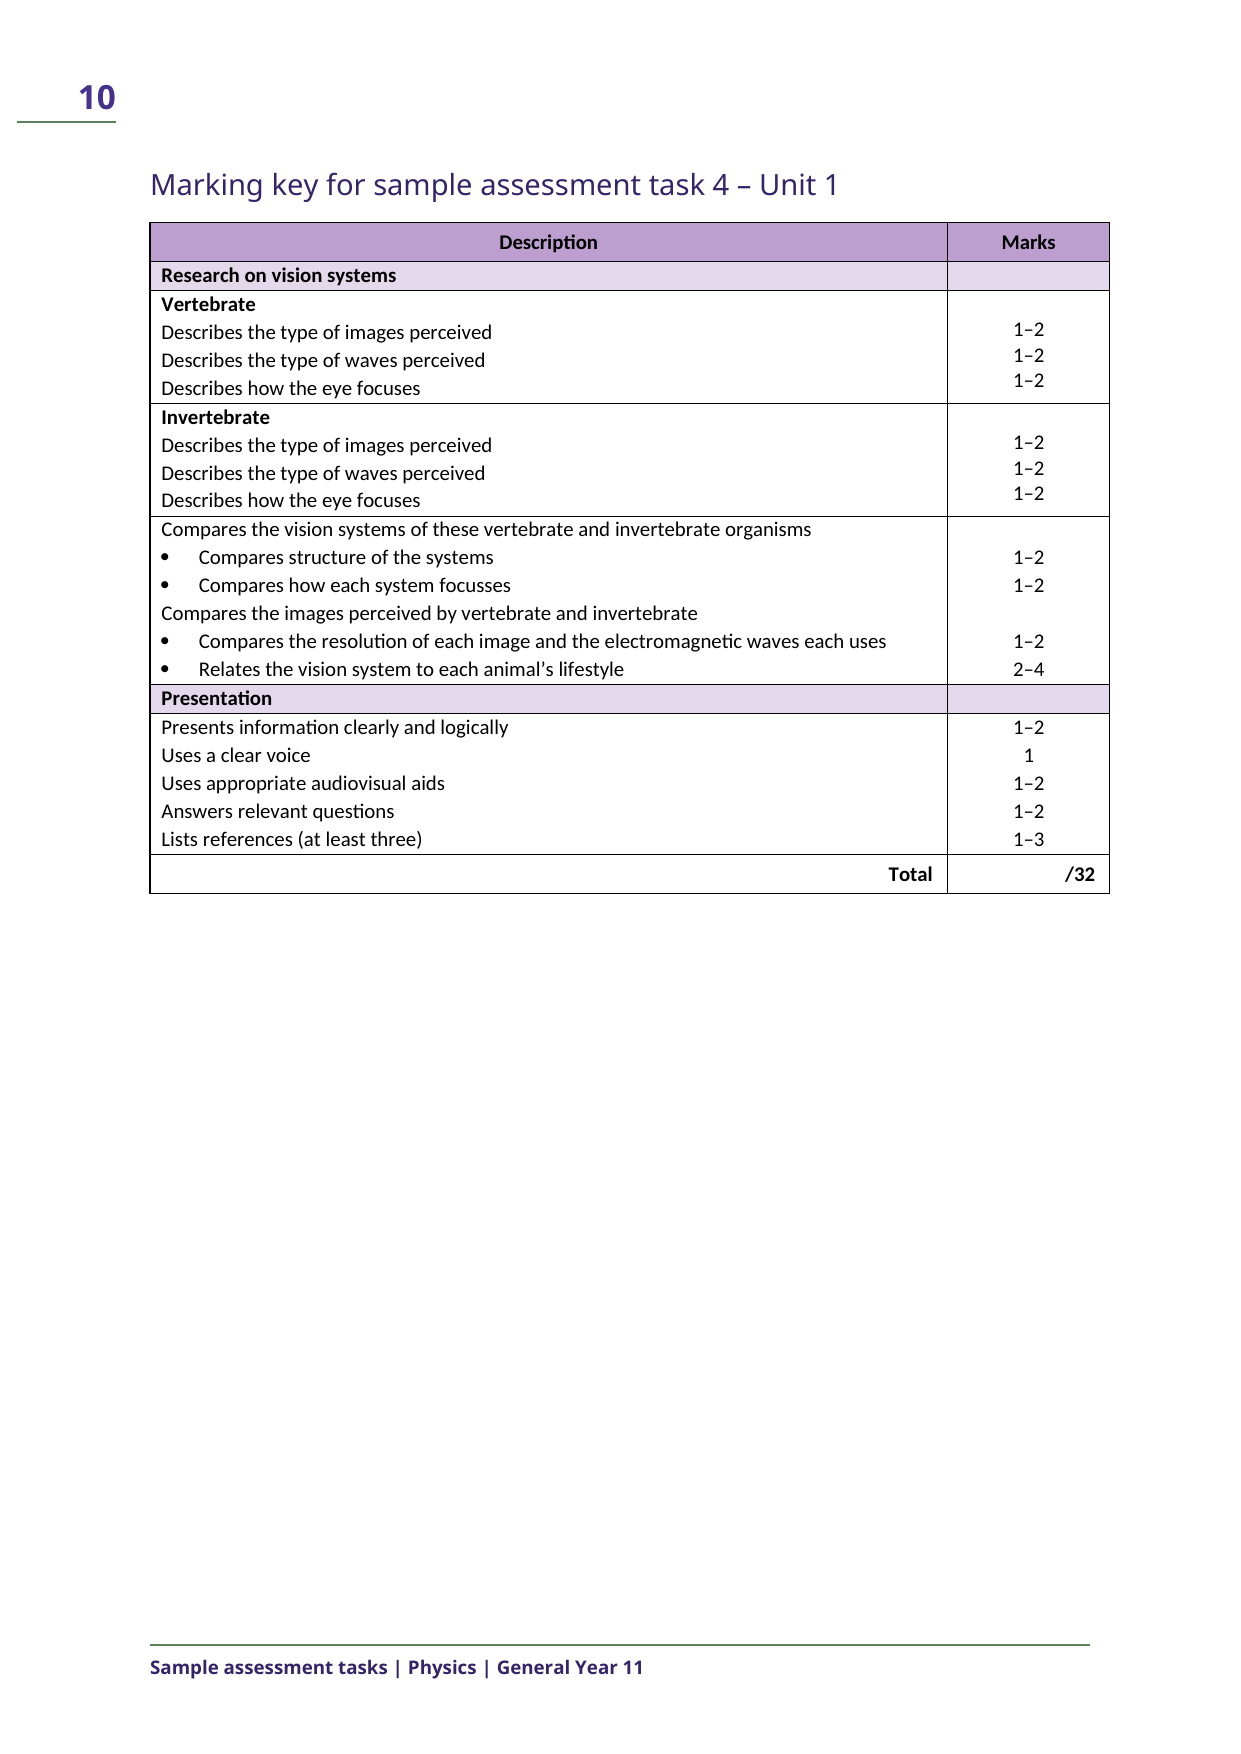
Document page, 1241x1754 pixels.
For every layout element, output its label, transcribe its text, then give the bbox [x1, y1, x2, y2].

table_cell Invertebrate Describes the type of images perceived Describes the type of waves perceived Describes how the eye focuses [151, 404, 947, 516]
table_cell 1–2 1 1–2 1–2 1–3 [948, 714, 1109, 854]
table_cell Presentation [151, 685, 947, 713]
table_cell 1–2 1–2 1–2 2–4 [948, 517, 1109, 684]
table_cell 1–2 1–2 1–2 [948, 404, 1109, 516]
table_cell Total [151, 855, 947, 893]
table_cell Compares the vision systems of these vertebrate and invertebrate organisms Compares structure of the systems Compares how each system focusses Compares the images perceived by vertebrate and invertebrate Compares the resolution of each image and the electromagnetic waves each uses Relates the vision system to each animal’s lifestyle [151, 517, 947, 684]
table_cell Presents information clearly and logically Uses a clear voice Uses appropriate audiovisual aids Answers relevant questions Lists references (at least three) [151, 714, 947, 854]
table_cell Research on vision systems [151, 262, 947, 290]
table_cell [948, 685, 1109, 713]
table_cell 1–2 1–2 1–2 [948, 291, 1109, 403]
table_cell Vertebrate Describes the type of images perceived Describes the type of waves perceived Describes how the eye focuses [151, 291, 947, 403]
table_cell /32 [948, 855, 1109, 893]
table_header Marks [948, 223, 1109, 261]
table_header Description [151, 223, 947, 261]
table_cell [948, 262, 1109, 290]
subtitle Marking key for sample assessment task 4 – Unit 1 [150, 164, 1090, 203]
